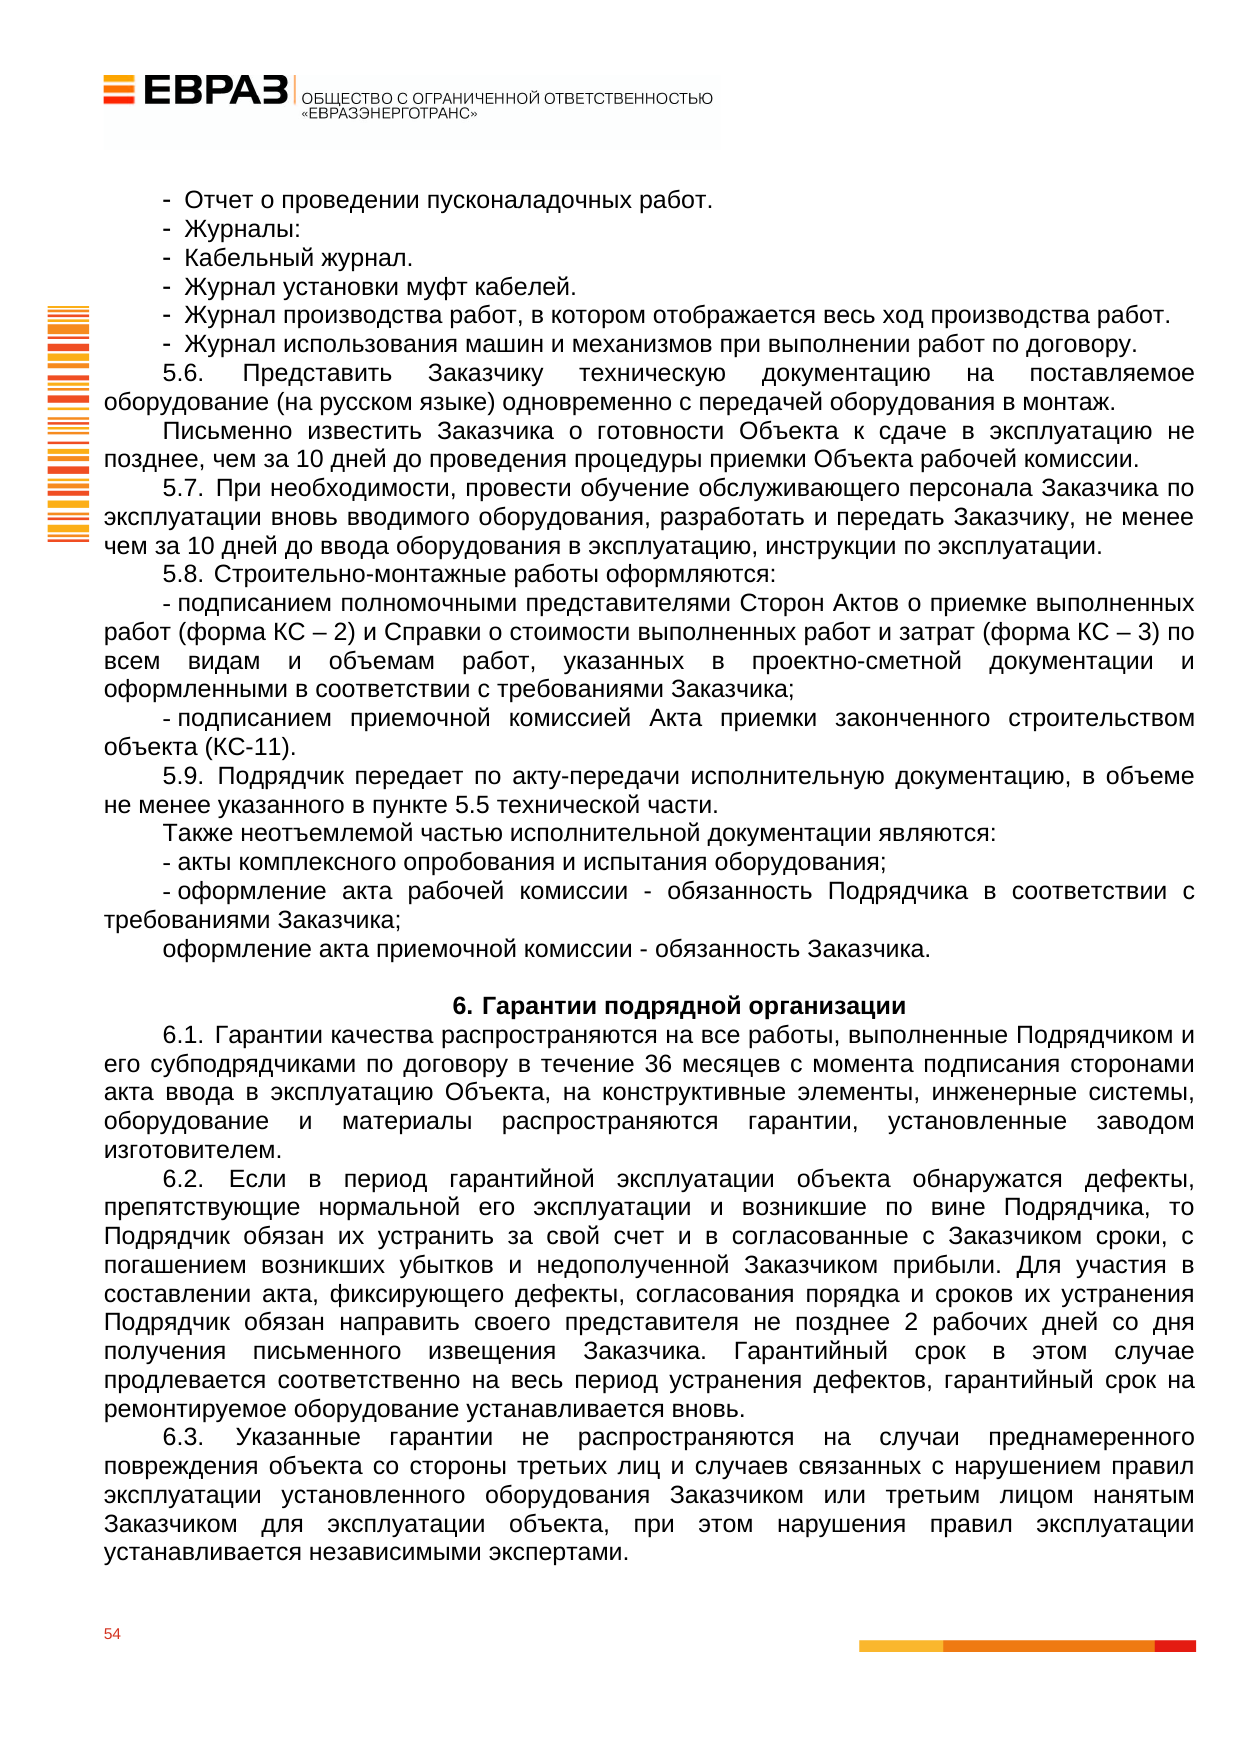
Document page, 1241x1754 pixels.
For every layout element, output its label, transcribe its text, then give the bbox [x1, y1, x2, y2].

list Кабельный журнал. [103, 243, 1196, 272]
list При необходимости, провести обучение обслуживающего персонала Заказчика по эксплуатации вновь вводимого оборудования, разработать и передать Заказчику, не менее чем за 10 дней до ввода оборудования в эксплуатацию, инструкции по эксплуатации. [103, 473, 1196, 559]
picture [103, 75, 721, 150]
list Гарантии качества распространяются на все работы, выполненные Подрядчиком и его субподрядчиками по договору в течение 36 месяцев с момента подписания сторонами акта ввода в эксплуатацию Объекта, на конструктивные элементы, инженерные системы, оборудование и материалы распространяются гарантии, установленные заводом изготовителем. [103, 1020, 1196, 1163]
list Журнал использования машин и механизмов при выполнении работ по договору. [103, 329, 1196, 358]
list подписанием полномочными представителями Сторон Актов о приемке выполненных работ (форма КС – 2) и Справки о стоимости выполненных работ и затрат (форма КС – 3) по всем видам и объемам работ, указанных в проектно-сметной документации и оформленными в соответствии с требованиями Заказчика; [103, 588, 1196, 703]
text оформление акта приемочной комиссии - обязанность Заказчика. [103, 933, 1196, 962]
list Журнал производства работ, в котором отображается весь ход производства работ. [103, 300, 1196, 329]
picture [857, 1638, 1197, 1652]
list оформление акта рабочей комиссии - обязанность Подрядчика в соответствии с требованиями Заказчика; [103, 876, 1196, 933]
list Представить Заказчику техническую документацию на поставляемое оборудование (на русском языке) одновременно с передачей оборудования в монтаж. [103, 358, 1196, 416]
list Отчет о проведении пусконаладочных работ. [103, 185, 1196, 214]
picture [47, 306, 90, 542]
list Подрядчик передает по акту-передачи исполнительную документацию, в объеме не менее указанного в пункте 5.5 технической части. [103, 761, 1196, 818]
list Журнал установки муфт кабелей. [103, 272, 1196, 300]
list акты комплексного опробования и испытания оборудования; [103, 847, 1196, 876]
list Журналы: [103, 214, 1196, 243]
list Указанные гарантии не распространяются на случаи преднамеренного повреждения объекта со стороны третьих лиц и случаев связанных с нарушением правил эксплуатации установленного оборудования Заказчиком или третьим лицом нанятым Заказчиком для эксплуатации объекта, при этом нарушения правил эксплуатации устанавливается независимыми экспертами. [103, 1422, 1196, 1566]
list подписанием приемочной комиссией Акта приемки законченного строительством объекта (КС-11). [103, 703, 1196, 761]
list Гарантии подрядной организации [103, 991, 1196, 1020]
list Строительно-монтажные работы оформляются: [103, 559, 1196, 588]
text Письменно известить Заказчика о готовности Объекта к сдаче в эксплуатацию не позднее, чем за 10 дней до проведения процедуры приемки Объекта рабочей комиссии. [103, 416, 1196, 473]
text Также неотъемлемой частью исполнительной документации являются: [103, 818, 1196, 847]
list Если в период гарантийной эксплуатации объекта обнаружатся дефекты, препятствующие нормальной его эксплуатации и возникшие по вине Подрядчика, то Подрядчик обязан их устранить за свой счет и в согласованные с Заказчиком сроки, с погашением возникших убытков и недополученной Заказчиком прибыли. Для участия в составлении акта, фиксирующего дефекты, согласования порядка и сроков их устранения Подрядчик обязан направить своего представителя не позднее 2 рабочих дней со дня получения письменного извещения Заказчика. Гарантийный срок в этом случае продлевается соответственно на весь период устранения дефектов, гарантийный срок на ремонтируемое оборудование устанавливается вновь. [103, 1163, 1196, 1422]
